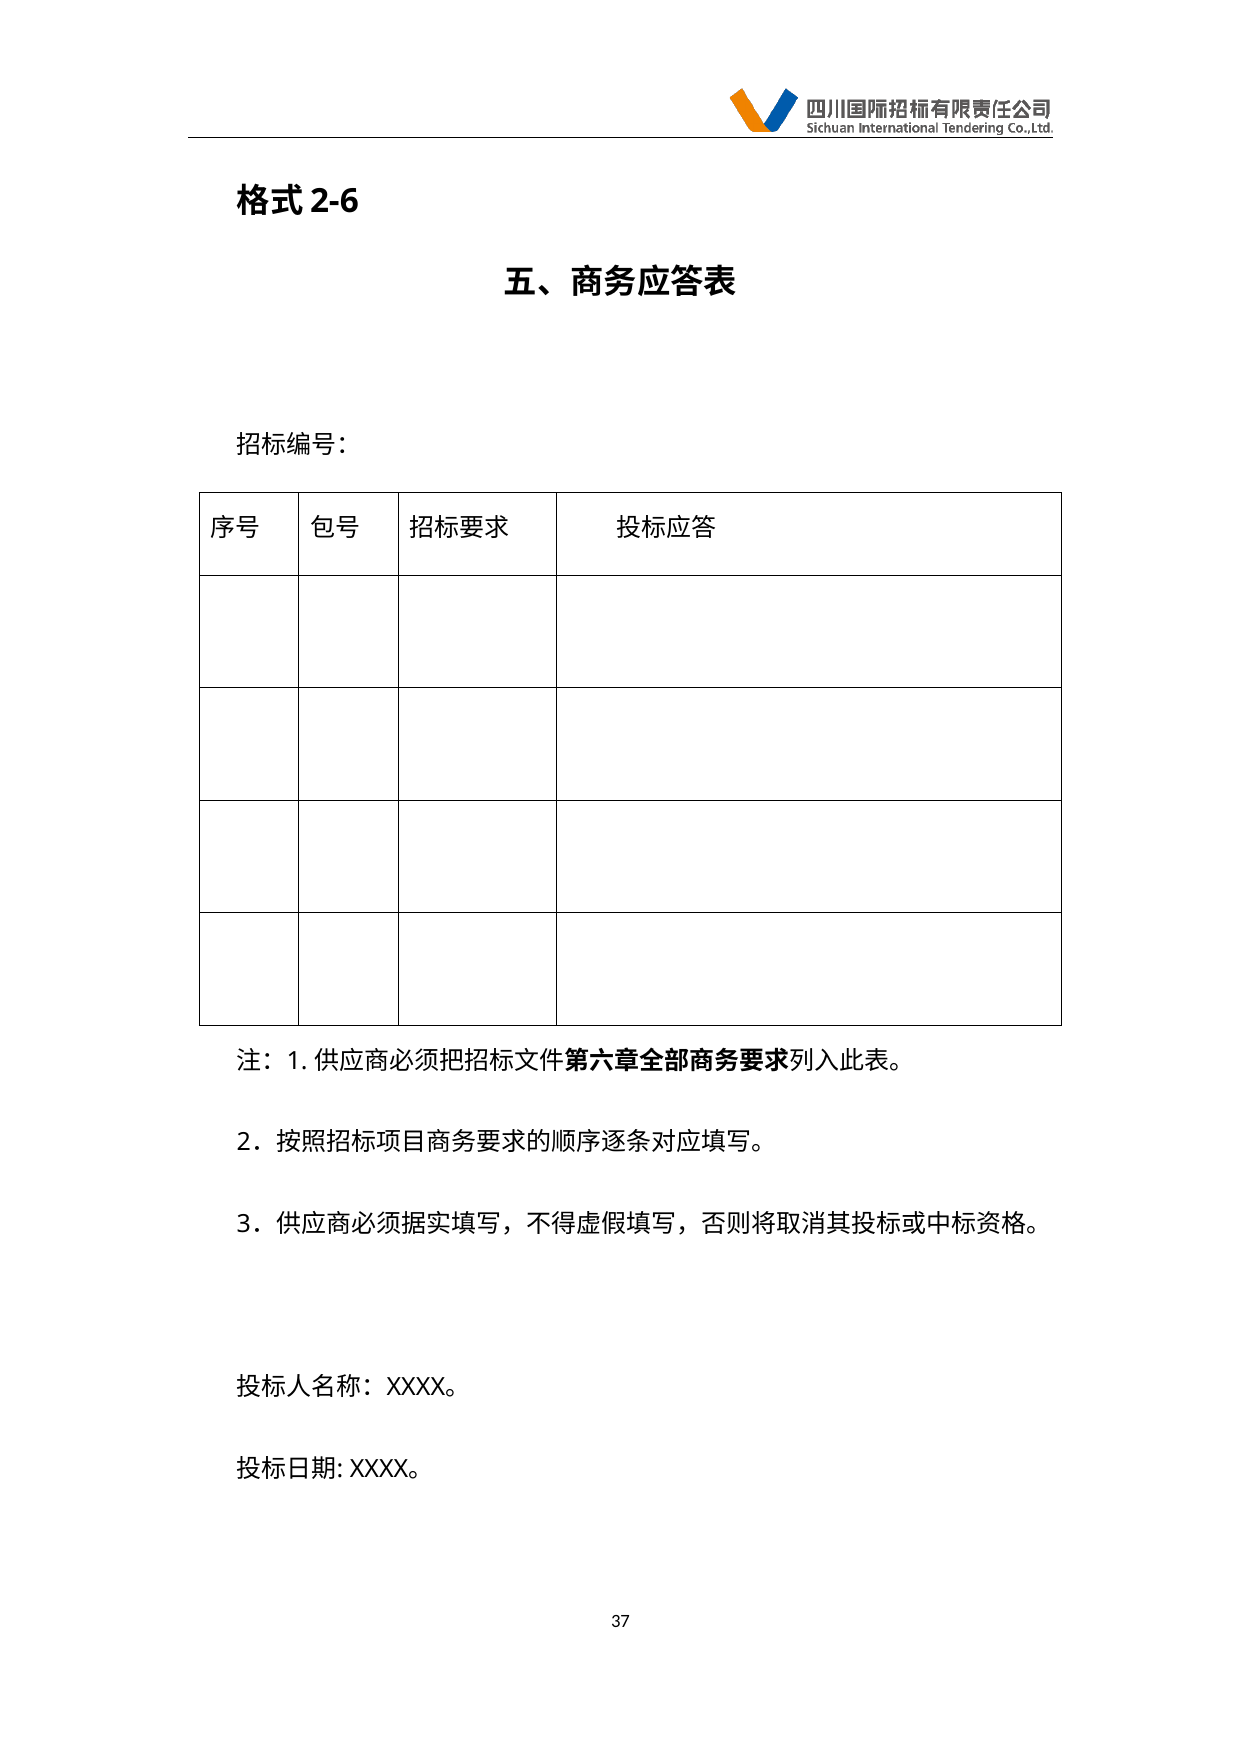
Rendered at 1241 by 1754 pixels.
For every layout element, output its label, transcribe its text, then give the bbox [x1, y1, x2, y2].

table_cell [200, 688, 298, 800]
table_header 招标要求 [399, 493, 556, 575]
table_cell [200, 913, 298, 1025]
table_header 序号 [200, 493, 298, 575]
table_header 包号 [299, 493, 398, 575]
table_header 投标应答 [557, 493, 1061, 575]
table_cell [299, 688, 398, 800]
table_cell [399, 913, 556, 1025]
text 注：1. 供应商必须把招标文件第六章全部商务要求列入此表。 [187, 1026, 1053, 1091]
table_cell [299, 913, 398, 1025]
text 投标人名称：XXXX。 [187, 1352, 1053, 1417]
table_cell [557, 913, 1061, 1025]
table_cell [299, 801, 398, 912]
table_cell [399, 688, 556, 800]
text 投标日期: XXXX。 [187, 1434, 1053, 1499]
table_cell [399, 576, 556, 687]
table_cell [557, 688, 1061, 800]
text 格式2-6 [187, 165, 1053, 230]
table_cell [399, 801, 556, 912]
text 3．供应商必须据实填写，不得虚假填写，否则将取消其投标或中标资格。 [187, 1189, 1053, 1254]
text 招标编号： [187, 410, 1053, 475]
text 2．按照招标项目商务要求的顺序逐条对应填写。 [187, 1107, 1053, 1172]
table_cell [557, 801, 1061, 912]
table_cell [200, 576, 298, 687]
table_cell [200, 801, 298, 912]
table_cell [299, 576, 398, 687]
picture [729, 88, 1053, 135]
text 五、商务应答表 [187, 247, 1053, 312]
table_cell [557, 576, 1061, 687]
